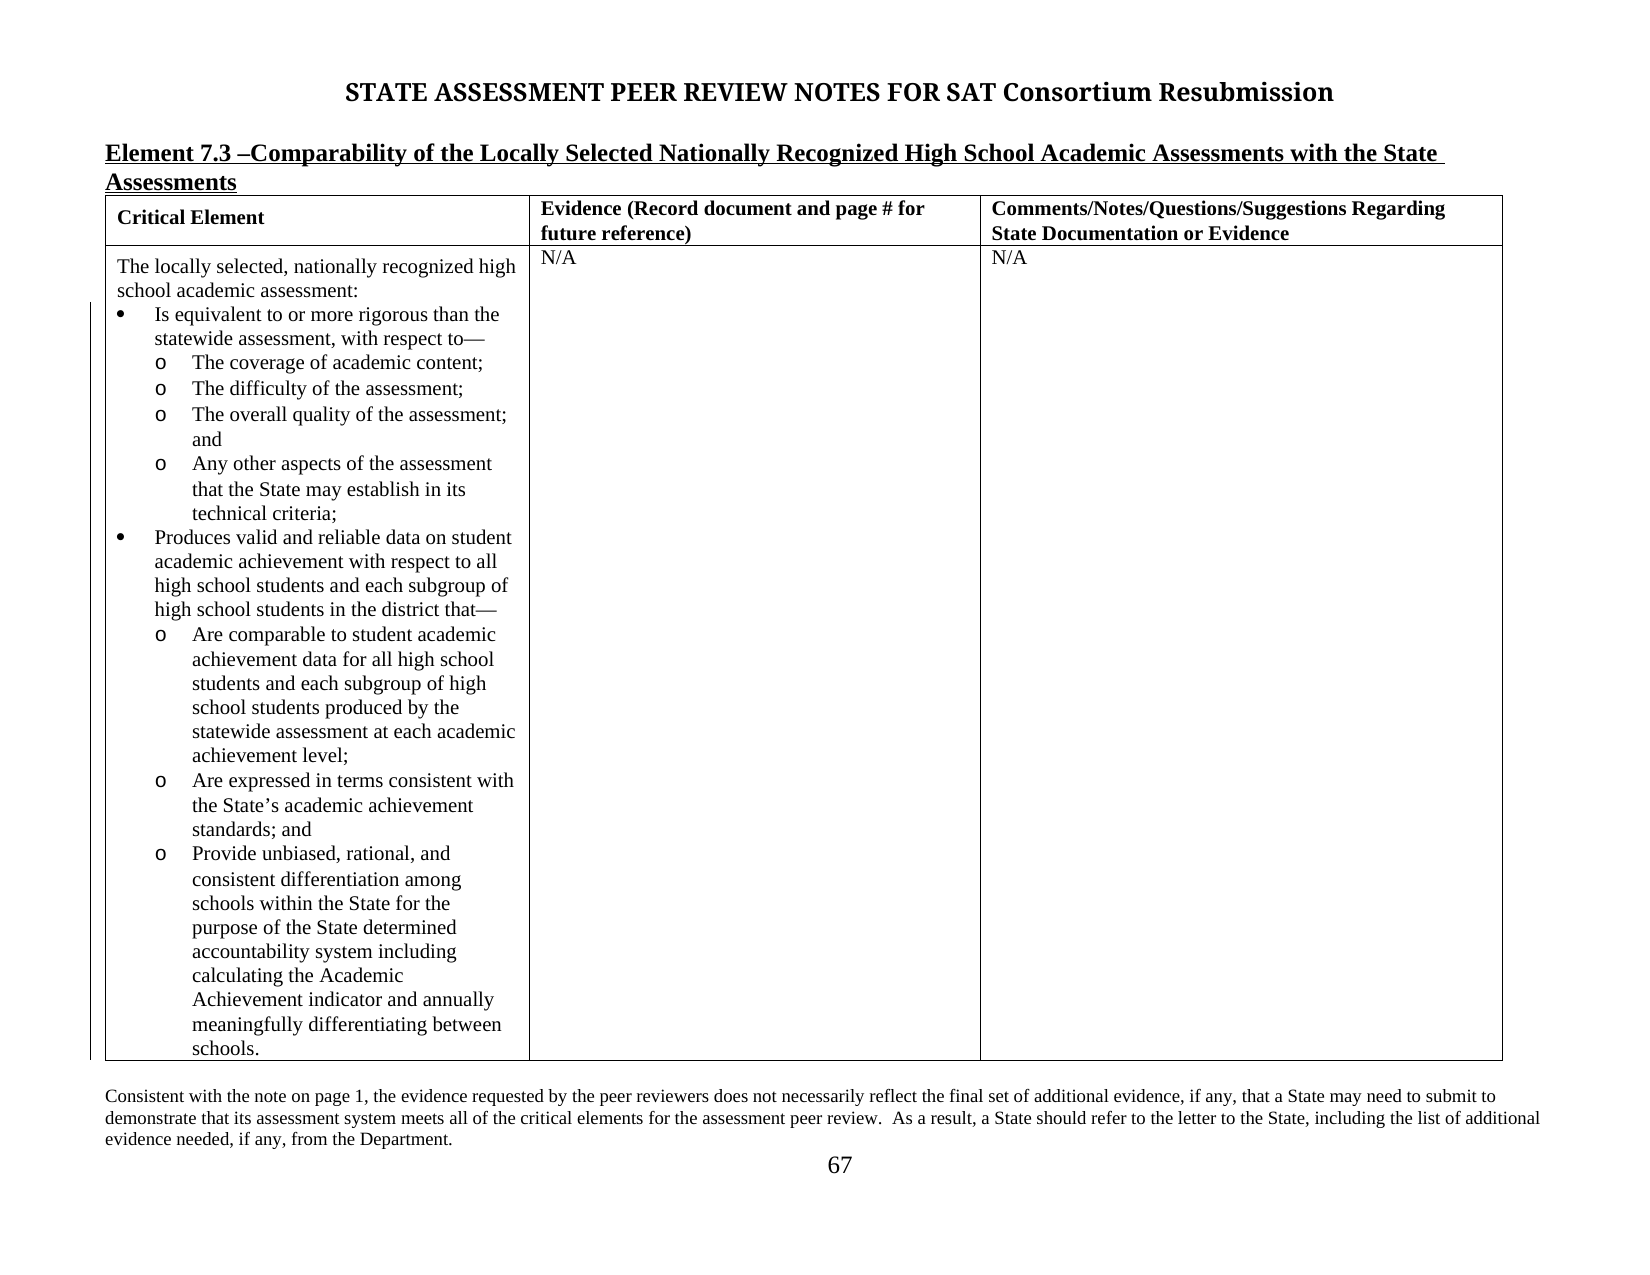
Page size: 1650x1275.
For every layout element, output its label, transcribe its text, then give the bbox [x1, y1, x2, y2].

table_cell The locally selected, nationally recognized high school academic assessment: Is equivalent to or more rigorous than the statewide assessment, with respect to— The coverage of academic content; The difficulty of the assessment; The overall quality of the assessment; and Any other aspects of the assessment that the State may establish in its technical criteria; Produces valid and reliable data on student academic achievement with respect to all high school students and each subgroup of high school students in the district that— Are comparable to student academic achievement data for all high school students and each subgroup of high school students produced by the statewide assessment at each academic achievement level; Are expressed in terms consistent with the State’s academic achievement standards; and Provide unbiased, rational, and consistent differentiation among schools within the State for the purpose of the State determined accountability system including calculating the Academic Achievement indicator and annually meaningfully differentiating between schools. [106, 246, 529, 1059]
table_header Evidence (Record document and page # for future reference) [530, 196, 980, 244]
table_header Comments/Notes/Questions/Suggestions Regarding State Documentation or Evidence [981, 196, 1502, 244]
table_header Critical Element [106, 196, 529, 244]
table_cell N/A [530, 246, 980, 1059]
table_cell N/A [981, 246, 1502, 1059]
subtitle Element 7.3 –Comparability of the Locally Selected Nationally Recognized High School Academic Assessments with the State Assessments [105, 138, 1575, 195]
